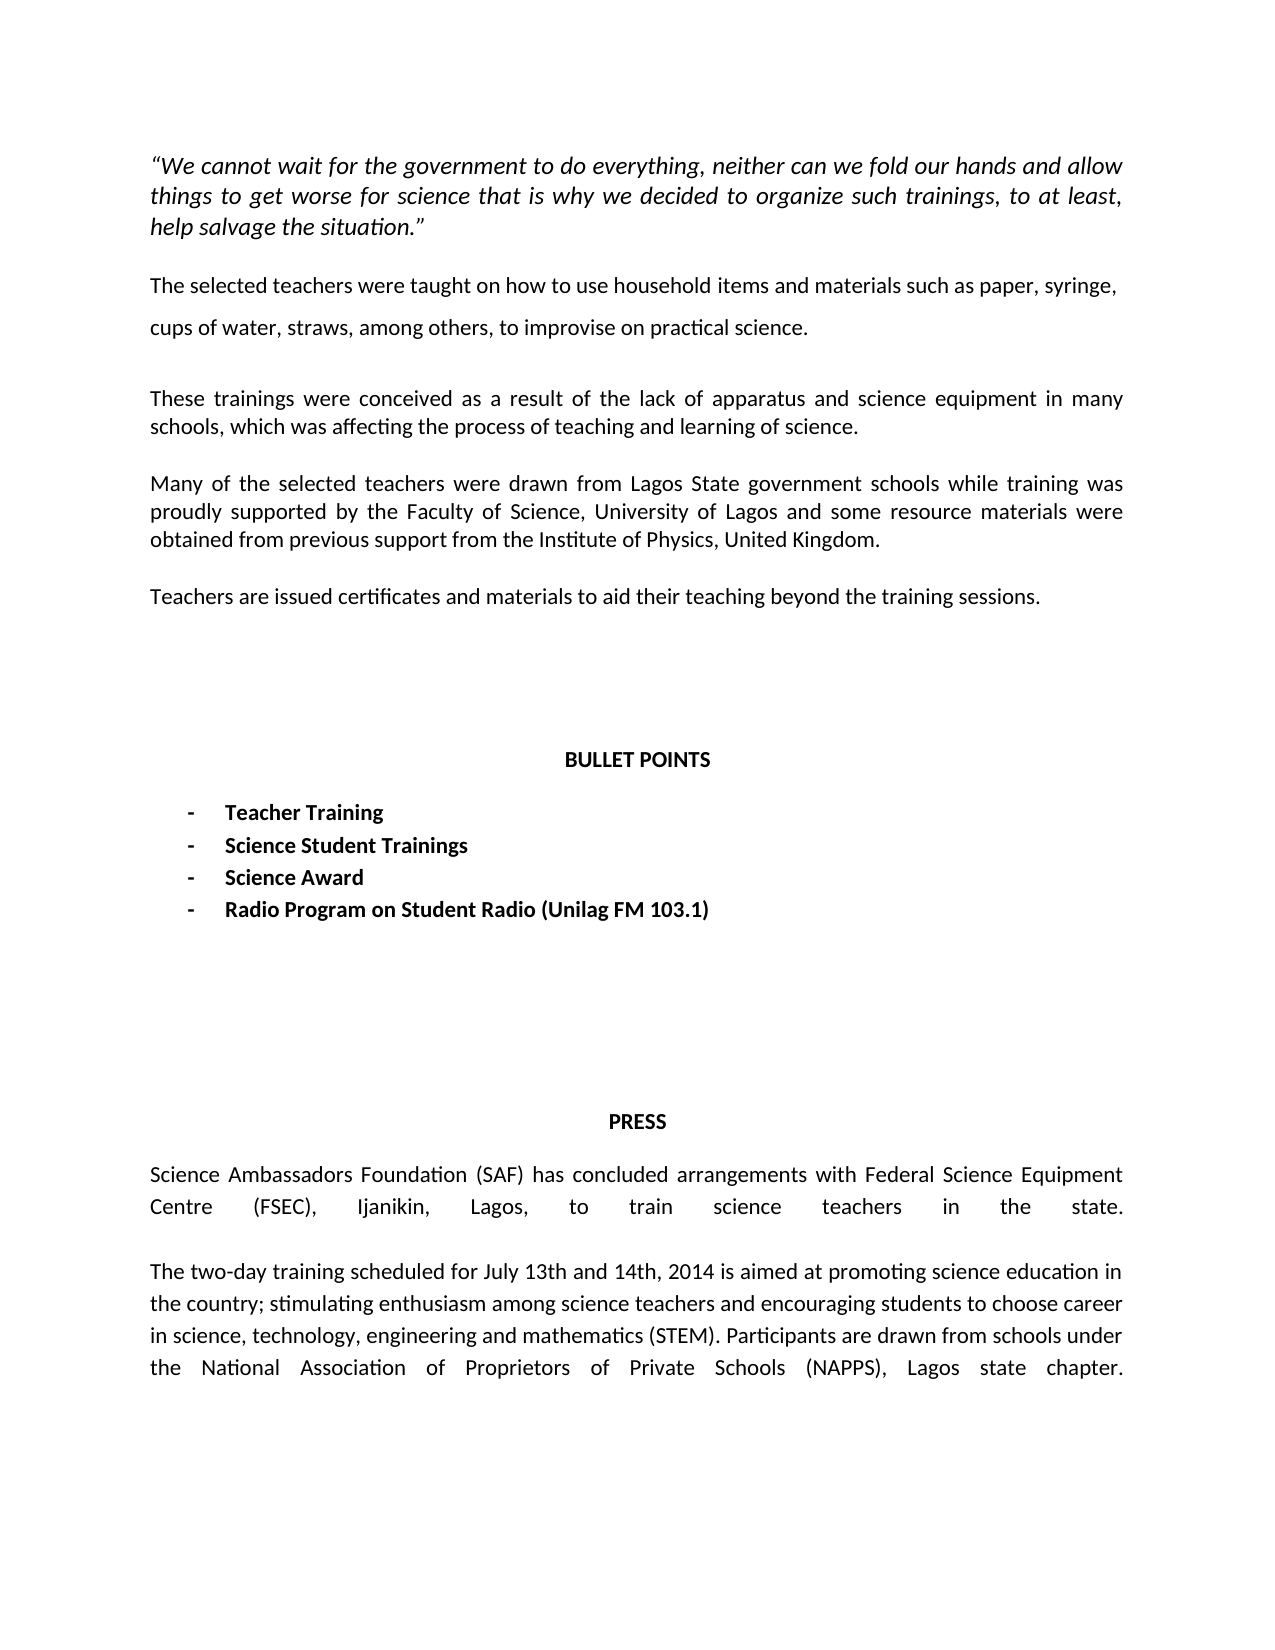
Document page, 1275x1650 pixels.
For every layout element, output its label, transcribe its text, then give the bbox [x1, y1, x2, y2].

text The selected teachers were taught on how to use household items and materials such as paper, syringe, cups of water, straws, among others, to improvise on practical science. [150, 271, 1125, 341]
text PRESS [150, 1107, 1125, 1135]
text Science Ambassadors Foundation (SAF) has concluded arrangements with Federal Science Equipment Centre (FSEC), Ijanikin, Lagos, to train science teachers in the state. The two-day training scheduled for July 13th and 14th, 2014 is aimed at promoting science education in the country; stimulating enthusiasm among science teachers and encouraging students to choose career in science, technology, engineering and mathematics (STEM). Participants are drawn from schools under the National Association of Proprietors of Private Schools (NAPPS), Lagos state chapter. [150, 1160, 1125, 1413]
list Science Student Trainings [187, 831, 1125, 859]
text Teachers are issued certificates and materials to aid their teaching beyond the training sessions. [150, 582, 1125, 610]
list Radio Program on Student Radio (Unilag FM 103.1) [187, 895, 1125, 923]
text BULLET POINTS [150, 746, 1125, 773]
text These trainings were conceived as a result of the lack of apparatus and science equipment in many schools, which was affecting the process of teaching and learning of science. [150, 384, 1125, 440]
list Science Award [187, 863, 1125, 891]
text “We cannot wait for the government to do everything, neither can we fold our hands and allow things to get worse for science that is why we decided to organize such trainings, to at least, help salvage the situation.” [150, 150, 1125, 242]
text Many of the selected teachers were drawn from Lagos State government schools while training was proudly supported by the Faculty of Science, University of Lagos and some resource materials were obtained from previous support from the Institute of Physics, United Kingdom. [150, 469, 1125, 553]
list Teacher Training [187, 798, 1125, 827]
